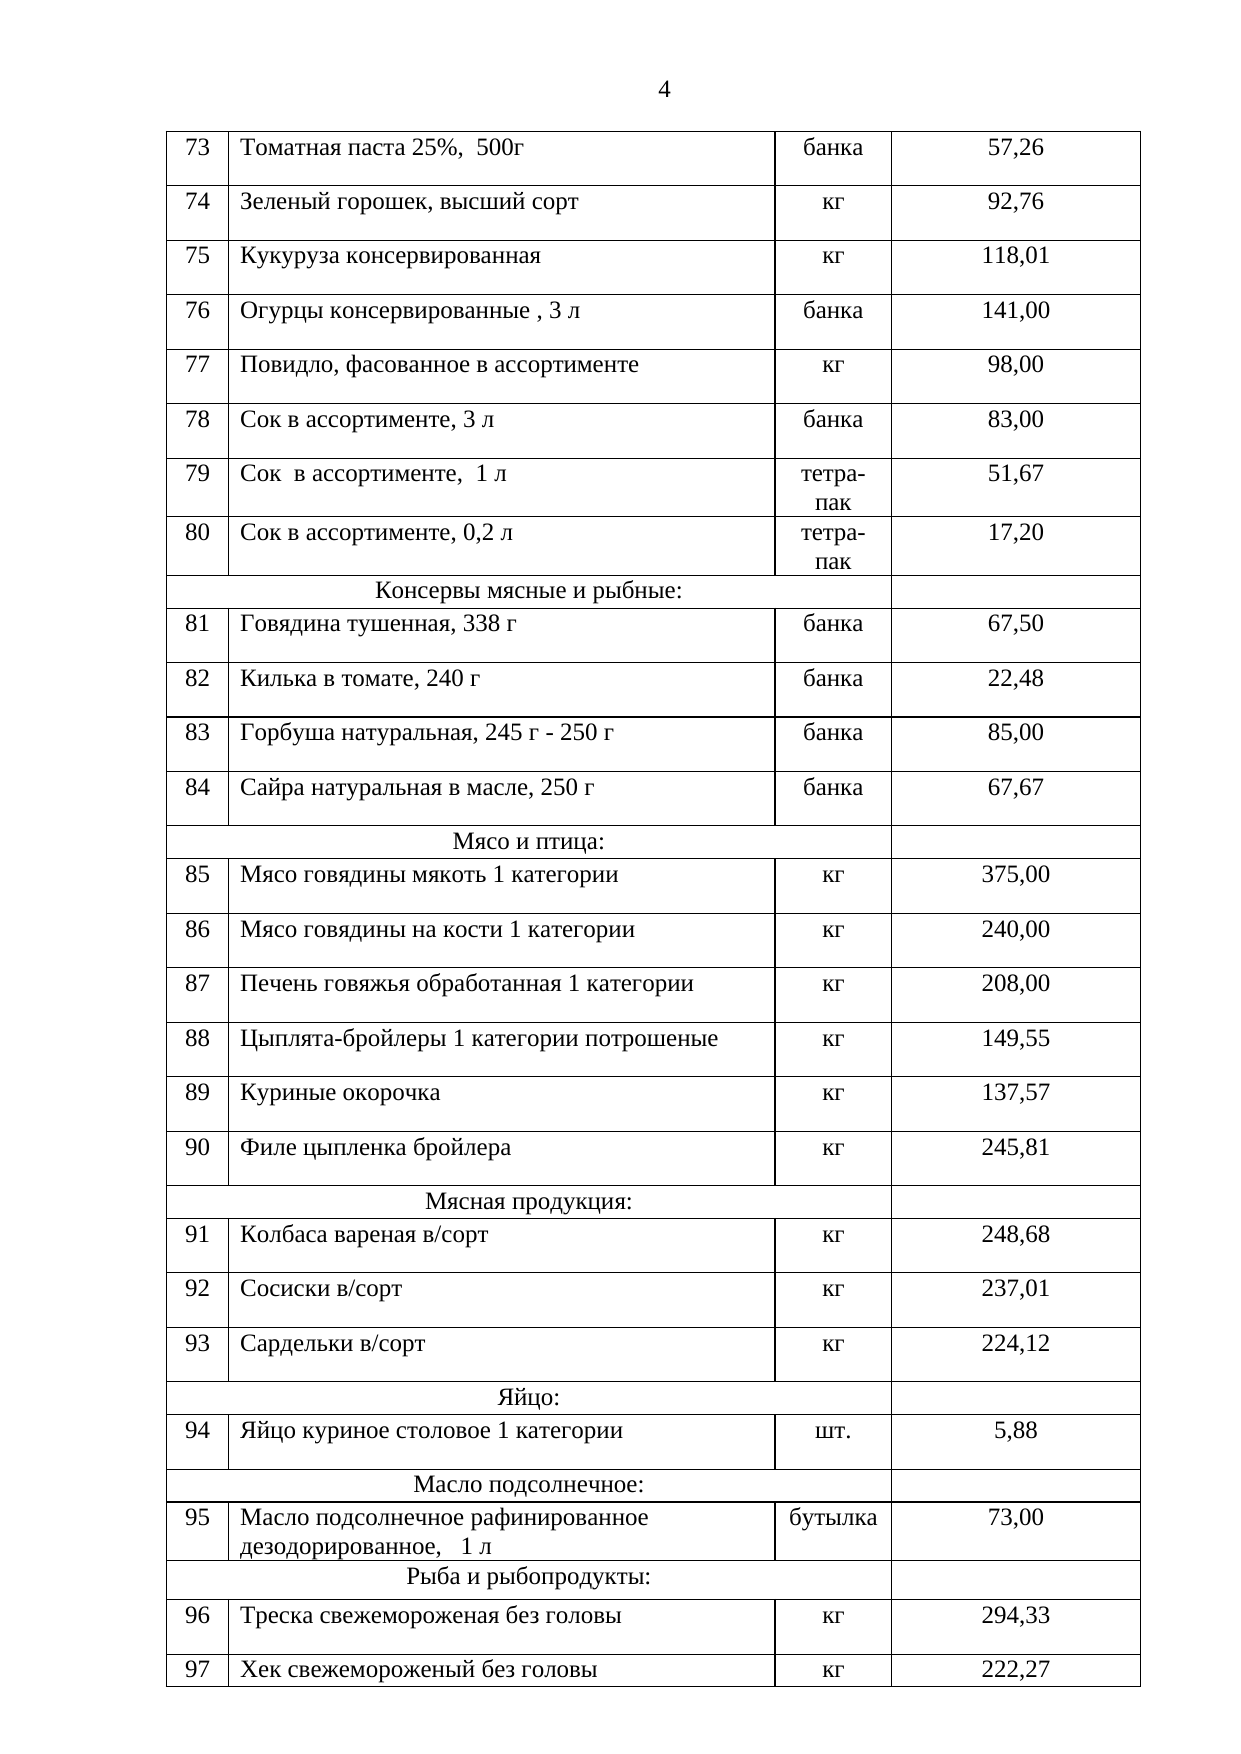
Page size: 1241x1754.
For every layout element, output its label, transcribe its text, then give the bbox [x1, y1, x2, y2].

table_cell кг [776, 350, 891, 403]
table_cell 77 [167, 350, 228, 403]
table_cell 78 [167, 404, 228, 457]
table_cell кг [776, 1077, 891, 1131]
table_cell 57,26 [892, 132, 1140, 185]
table_cell банка [776, 663, 891, 716]
table_cell 5,88 [892, 1415, 1140, 1468]
table_cell Сайра натуральная в масле, 250 г [229, 772, 774, 825]
table_cell 91 [167, 1219, 228, 1272]
table_cell [892, 826, 1140, 858]
table_cell Печень говяжья обработанная 1 категории [229, 968, 774, 1022]
table_cell Килька в томате, 240 г [229, 663, 774, 716]
table_cell банка [776, 404, 891, 457]
table_cell [892, 1470, 1140, 1501]
table_cell 89 [167, 1077, 228, 1131]
table_cell [892, 1382, 1140, 1414]
table_cell банка [776, 718, 891, 771]
table_cell [892, 1561, 1140, 1599]
table_cell тетра-пак [776, 517, 891, 574]
table_cell 83 [167, 718, 228, 771]
table_cell Яйцо куриное столовое 1 категории [229, 1415, 774, 1468]
table_cell 88 [167, 1023, 228, 1076]
table_cell кг [776, 859, 891, 913]
table_cell Кукуруза консервированная [229, 241, 774, 294]
table_cell Горбуша натуральная, 245 г - 250 г [229, 718, 774, 771]
table_cell 22,48 [892, 663, 1140, 716]
table_cell кг [776, 1655, 891, 1686]
table_cell шт. [776, 1415, 891, 1468]
table_cell Треска свежемороженая без головы [229, 1600, 774, 1653]
table_cell Консервы мясные и рыбные: [167, 576, 891, 607]
table_cell 81 [167, 609, 228, 662]
table_cell 375,00 [892, 859, 1140, 913]
table_cell Говядина тушенная, 338 г [229, 609, 774, 662]
table_cell Филе цыпленка бройлера [229, 1132, 774, 1185]
table_cell банка [776, 609, 891, 662]
table_cell Мясо говядины на кости 1 категории [229, 914, 774, 967]
table_cell 83,00 [892, 404, 1140, 457]
table_cell [892, 576, 1140, 607]
table_cell 237,01 [892, 1273, 1140, 1327]
table_cell 118,01 [892, 241, 1140, 294]
table_cell 97 [167, 1655, 228, 1686]
table_cell 149,55 [892, 1023, 1140, 1076]
table_cell Сок в ассортименте, 3 л [229, 404, 774, 457]
table_cell 90 [167, 1132, 228, 1185]
table_cell Масло подсолнечное: [167, 1470, 891, 1501]
table_cell Мясная продукция: [167, 1186, 891, 1218]
table_cell 224,12 [892, 1328, 1140, 1381]
table_cell 82 [167, 663, 228, 716]
table_cell Рыба и рыбопродукты: [167, 1561, 891, 1599]
table_cell кг [776, 1219, 891, 1272]
table_cell 84 [167, 772, 228, 825]
table_cell 294,33 [892, 1600, 1140, 1653]
table_cell 222,27 [892, 1655, 1140, 1686]
table_cell 137,57 [892, 1077, 1140, 1131]
table_cell 248,68 [892, 1219, 1140, 1272]
table_cell 86 [167, 914, 228, 967]
table_cell тетра-пак [776, 459, 891, 516]
table_cell кг [776, 914, 891, 967]
table_cell кг [776, 1600, 891, 1653]
table_cell 80 [167, 517, 228, 574]
table_cell 245,81 [892, 1132, 1140, 1185]
table_cell 85,00 [892, 718, 1140, 771]
table_cell Сок в ассортименте, 1 л [229, 459, 774, 516]
table_cell кг [776, 1273, 891, 1327]
table_cell 75 [167, 241, 228, 294]
table_cell Яйцо: [167, 1382, 891, 1414]
table_cell 93 [167, 1328, 228, 1381]
table_cell [892, 1186, 1140, 1218]
table_cell 141,00 [892, 295, 1140, 348]
table_cell 92,76 [892, 186, 1140, 239]
table_cell 79 [167, 459, 228, 516]
table_cell 98,00 [892, 350, 1140, 403]
table_cell Сосиски в/сорт [229, 1273, 774, 1327]
table_cell Мясо и птица: [167, 826, 891, 858]
table_cell кг [776, 1023, 891, 1076]
table_cell кг [776, 968, 891, 1022]
table_cell кг [776, 186, 891, 239]
table_cell 74 [167, 186, 228, 239]
table_cell кг [776, 1132, 891, 1185]
table_cell 51,67 [892, 459, 1140, 516]
table_cell Томатная паста 25%, 500г [229, 132, 774, 185]
table_cell Куриные окорочка [229, 1077, 774, 1131]
table_cell Масло подсолнечное рафинированное дезодорированное, 1 л [229, 1503, 774, 1560]
table_cell 94 [167, 1415, 228, 1468]
table_cell 208,00 [892, 968, 1140, 1022]
table_cell 87 [167, 968, 228, 1022]
table_cell 67,67 [892, 772, 1140, 825]
table_cell Зеленый горошек, высший сорт [229, 186, 774, 239]
table_cell 240,00 [892, 914, 1140, 967]
table_cell банка [776, 132, 891, 185]
table_cell кг [776, 241, 891, 294]
table_cell Сок в ассортименте, 0,2 л [229, 517, 774, 574]
table_cell 92 [167, 1273, 228, 1327]
table_cell Колбаса вареная в/сорт [229, 1219, 774, 1272]
table_cell 76 [167, 295, 228, 348]
table_cell 85 [167, 859, 228, 913]
table_cell Хек свежемороженый без головы [229, 1655, 774, 1686]
table_cell Огурцы консервированные , 3 л [229, 295, 774, 348]
table_cell Повидло, фасованное в ассортименте [229, 350, 774, 403]
table_cell кг [776, 1328, 891, 1381]
table_cell 95 [167, 1503, 228, 1560]
table_cell 73 [167, 132, 228, 185]
table_cell 96 [167, 1600, 228, 1653]
table_cell бутылка [776, 1503, 891, 1560]
table_cell банка [776, 295, 891, 348]
table_cell Мясо говядины мякоть 1 категории [229, 859, 774, 913]
table_cell 73,00 [892, 1503, 1140, 1560]
table_cell 17,20 [892, 517, 1140, 574]
table_cell Цыплята-бройлеры 1 категории потрошеные [229, 1023, 774, 1076]
table_cell банка [776, 772, 891, 825]
table_cell 67,50 [892, 609, 1140, 662]
table_cell Сардельки в/сорт [229, 1328, 774, 1381]
